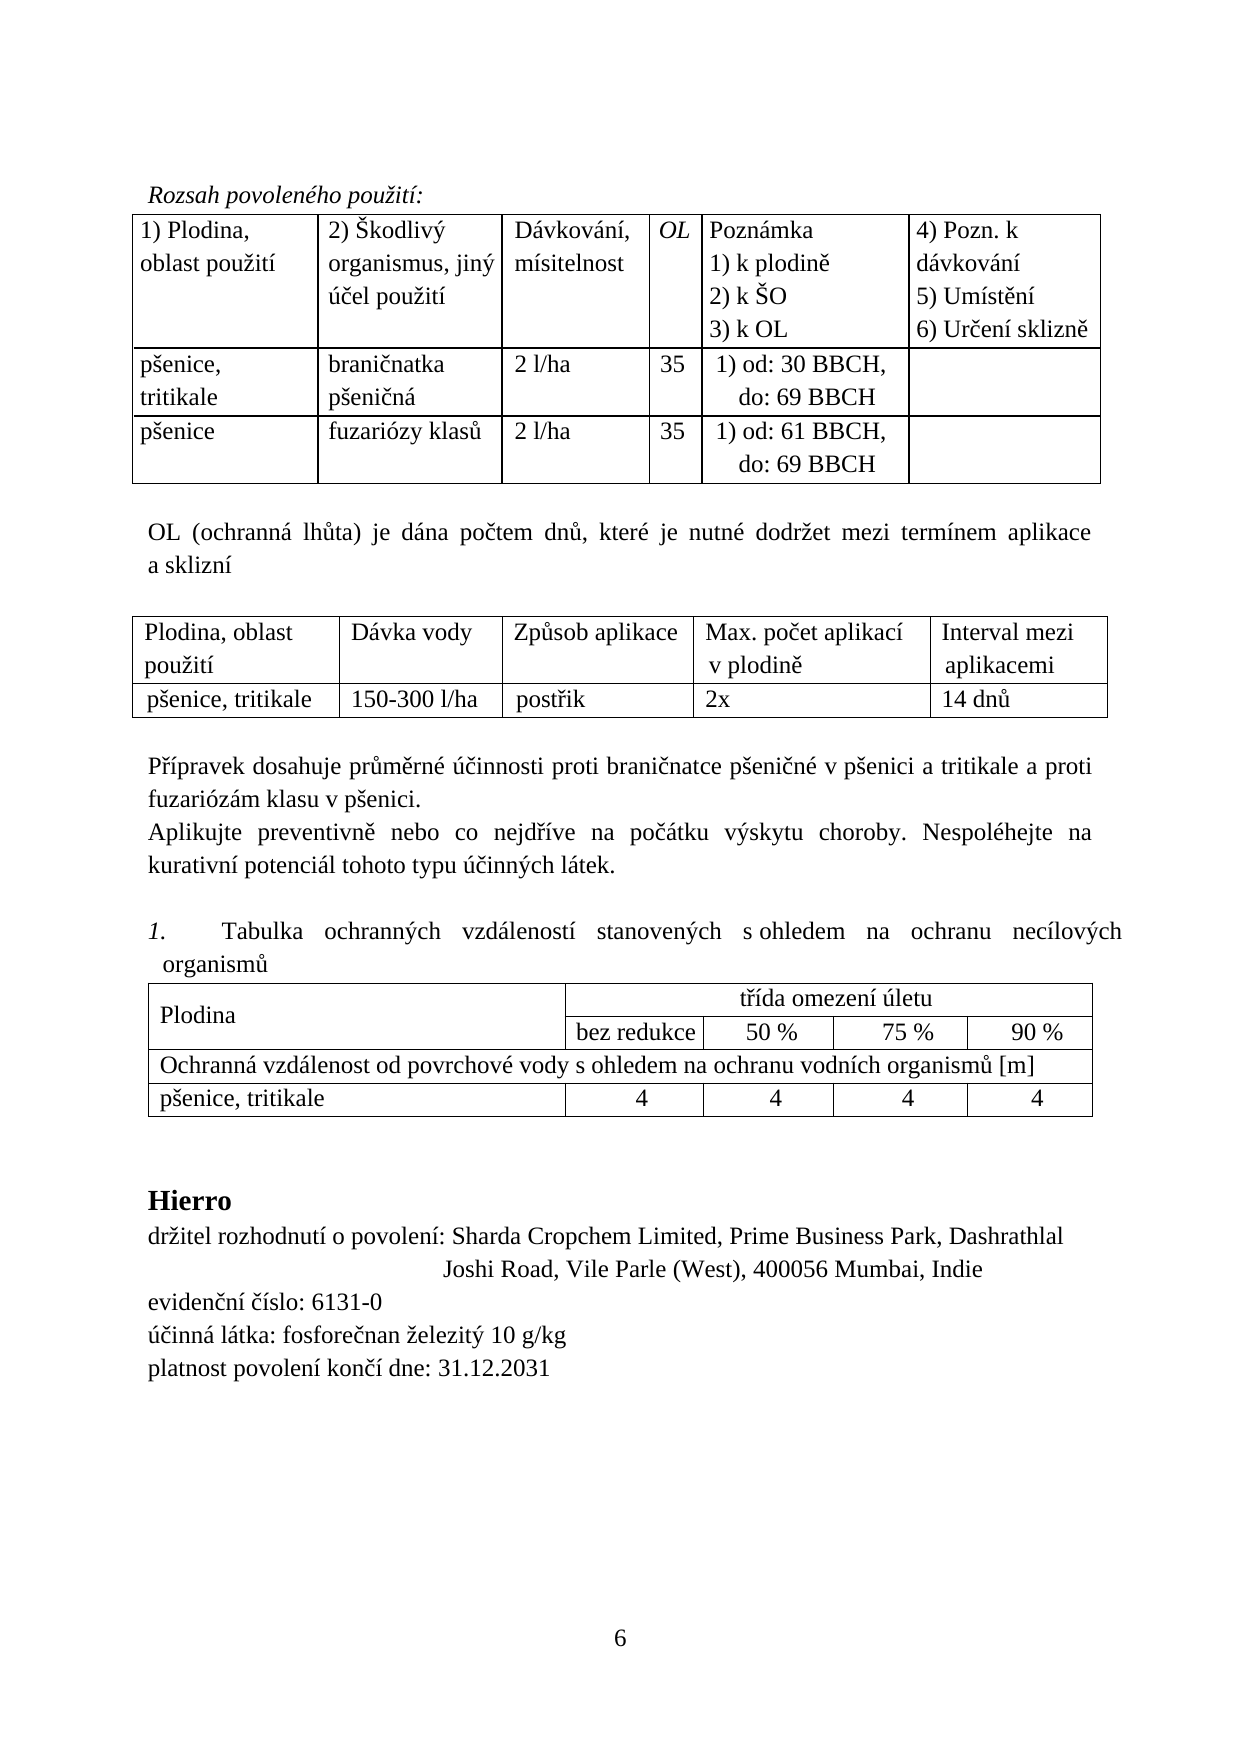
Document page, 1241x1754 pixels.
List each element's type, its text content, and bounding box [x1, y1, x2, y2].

text Rozsah povoleného použití: [148, 181, 1093, 209]
table_header Plodina [149, 984, 565, 1049]
table_cell pšenice [133, 416, 317, 482]
table_cell braničnatka pšeničná [319, 349, 501, 415]
table_header Způsob aplikace [503, 617, 693, 683]
table_cell 150-300 l/ha [340, 684, 502, 717]
table_header Dávka vody [340, 617, 502, 683]
text účinná látka: fosforečnan železitý 10 g/kg [148, 1321, 1093, 1349]
table_cell 35 [650, 349, 701, 415]
table_header 4) Pozn. k dávkování 5) Umístění 6) Určení sklizně [910, 215, 1100, 347]
table_header Interval mezi aplikacemi [931, 617, 1107, 683]
table_header Plodina, oblast použití [133, 617, 339, 683]
table_cell fuzariózy klasů [319, 417, 501, 482]
table_cell pšenice, tritikale [133, 684, 339, 717]
list Aplikujte preventivně nebo co nejdříve na počátku výskytu choroby. Nespoléhejte na kurativní potenciál tohoto typu účinných látek. [148, 817, 1093, 879]
text Hierro [148, 1183, 1093, 1216]
table_header Dávkování, mísitelnost [503, 215, 649, 347]
table_cell 2 l/ha [503, 349, 649, 415]
text držitel rozhodnutí o povolení: Sharda Cropchem Limited, Prime Business Park, Dashrathlal Joshi Road, Vile Parle (West), 400056 Mumbai, Indie [148, 1221, 1093, 1283]
table_cell 4 [704, 1084, 833, 1116]
list Tabulka ochranných vzdáleností stanovených s ohledem na ochranu necílových organismů [148, 916, 1122, 978]
table_cell 2 l/ha [503, 417, 649, 482]
table_header OL [650, 215, 701, 347]
table_header Poznámka 1) k plodině 2) k ŠO 3) k OL [703, 215, 908, 347]
table_cell 35 [650, 417, 701, 482]
text OL (ochranná lhůta) je dána počtem dnů, které je nutné dodržet mezi termínem aplikace a sklizní [148, 517, 1093, 579]
table_cell bez redukce [566, 1017, 703, 1049]
text Přípravek dosahuje průměrné účinnosti proti braničnatce pšeničné v pšenici a tritikale a proti fuzariózám klasu v pšenici. [148, 751, 1093, 813]
table_header třída omezení úletu [566, 984, 1092, 1016]
table_cell [910, 349, 1100, 415]
table_cell 4 [968, 1084, 1092, 1116]
table_cell pšenice, tritikale [149, 1084, 565, 1116]
table_cell Ochranná vzdálenost od povrchové vody s ohledem na ochranu vodních organismů [m] [149, 1050, 1092, 1082]
table_cell 75 % [834, 1017, 967, 1049]
table_cell 90 % [968, 1017, 1092, 1049]
table_cell 4 [834, 1084, 967, 1116]
table_cell 2x [694, 684, 930, 717]
text platnost povolení končí dne: 31.12.2031 [148, 1353, 1093, 1382]
table_header 1) Plodina, oblast použití [133, 215, 317, 347]
text evidenční číslo: 6131-0 [148, 1287, 1093, 1316]
table_cell 14 dnů [931, 684, 1107, 717]
table_cell 50 % [704, 1017, 833, 1049]
table_cell 1) od: 61 BBCH, do: 69 BBCH [703, 417, 908, 482]
table_header Max. počet aplikací v plodině [694, 617, 930, 683]
table_cell postřik [503, 684, 693, 717]
table_cell 4 [566, 1084, 703, 1116]
table_cell 1) od: 30 BBCH, do: 69 BBCH [703, 349, 908, 415]
table_cell pšenice, tritikale [133, 348, 317, 415]
table_header 2) Škodlivý organismus, jiný účel použití [319, 215, 501, 347]
table_cell [910, 417, 1100, 482]
